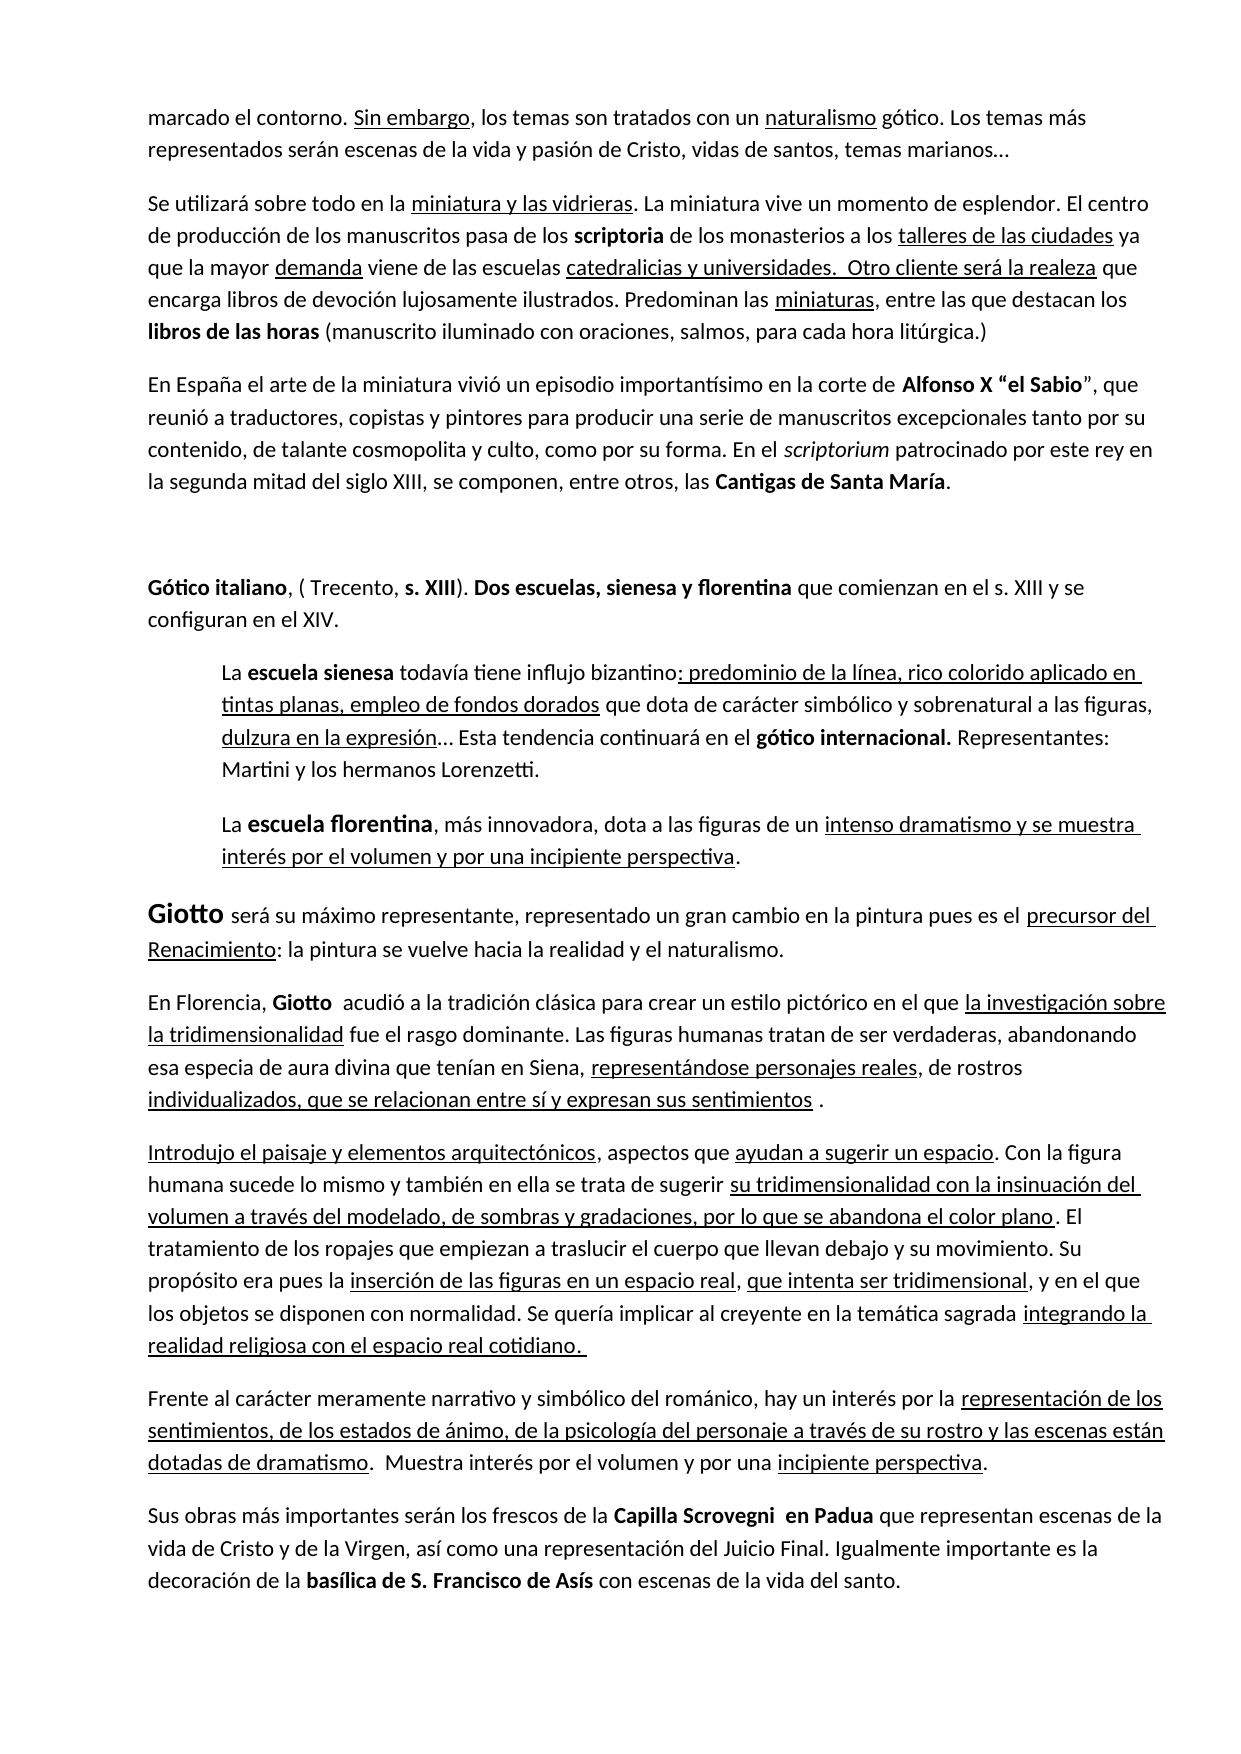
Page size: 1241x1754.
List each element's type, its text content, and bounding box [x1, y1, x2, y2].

text La escuela sienesa todavía tiene influjo bizantino: predominio de la línea, rico colorido aplicado en tintas planas, empleo de fondos dorados que dota de carácter simbólico y sobrenatural a las figuras, dulzura en la expresión… Esta tendencia continuará en el gótico internacional. Representantes: Martini y los hermanos Lorenzetti. [221, 658, 1167, 783]
text Giotto será su máximo representante, representado un gran cambio en la pintura pues es el precursor del Renacimiento: la pintura se vuelve hacia la realidad y el naturalismo. [148, 896, 1167, 963]
text En Florencia, Giotto acudió a la tradición clásica para crear un estilo pictórico en el que la investigación sobre la tridimensionalidad fue el rasgo dominante. Las figuras humanas tratan de ser verdaderas, abandonando esa especia de aura divina que tenían en Siena, representándose personajes reales, de rostros individualizados, que se relacionan entre sí y expresan sus sentimientos . [148, 988, 1167, 1113]
text Sus obras más importantes serán los frescos de la Capilla Scrovegni en Padua que representan escenas de la vida de Cristo y de la Virgen, así como una representación del Juicio Final. Igualmente importante es la decoración de la basílica de S. Francisco de Asís con escenas de la vida del santo. [148, 1501, 1167, 1594]
text Frente al carácter meramente narrativo y simbólico del románico, hay un interés por la representación de los sentimientos, de los estados de ánimo, de la psicología del personaje a través de su rostro y las escenas están dotadas de dramatismo. Muestra interés por el volumen y por una incipiente perspectiva. [148, 1384, 1167, 1476]
text Se utilizará sobre todo en la miniatura y las vidrieras. La miniatura vive un momento de esplendor. El centro de producción de los manuscritos pasa de los scriptoria de los monasterios a los talleres de las ciudades ya que la mayor demanda viene de las escuelas catedralicias y universidades. Otro cliente será la realeza que encarga libros de devoción lujosamente ilustrados. Predominan las miniaturas, entre las que destacan los libros de las horas (manuscrito iluminado con oraciones, salmos, para cada hora litúrgica.) [148, 189, 1167, 345]
text En España el arte de la miniatura vivió un episodio importantísimo en la corte de Alfonso X “el Sabio”, que reunió a traductores, copistas y pintores para producir una serie de manuscritos excepcionales tanto por su contenido, de talante cosmopolita y culto, como por su forma. En el scriptorium patrocinado por este rey en la segunda mitad del siglo XIII, se componen, entre otros, las Cantigas de Santa María. [148, 370, 1167, 495]
text La escuela florentina, más innovadora, dota a las figuras de un intenso dramatismo y se muestra interés por el volumen y por una incipiente perspectiva. [221, 808, 1167, 871]
text Introdujo el paisaje y elementos arquitectónicos, aspectos que ayudan a sugerir un espacio. Con la figura humana sucede lo mismo y también en ella se trata de sugerir su tridimensionalidad con la insinuación del volumen a través del modelado, de sombras y gradaciones, por lo que se abandona el color plano. El tratamiento de los ropajes que empiezan a traslucir el cuerpo que llevan debajo y su movimiento. Su propósito era pues la inserción de las figuras en un espacio real, que intenta ser tridimensional, y en el que los objetos se disponen con normalidad. Se quería implicar al creyente en la temática sagrada integrando la realidad religiosa con el espacio real cotidiano. [148, 1138, 1167, 1359]
text Gótico italiano, ( Trecento, s. XIII). Dos escuelas, sienesa y florentina que comienzan en el s. XIII y se configuran en el XIV. [148, 573, 1167, 633]
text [148, 103, 1167, 164]
